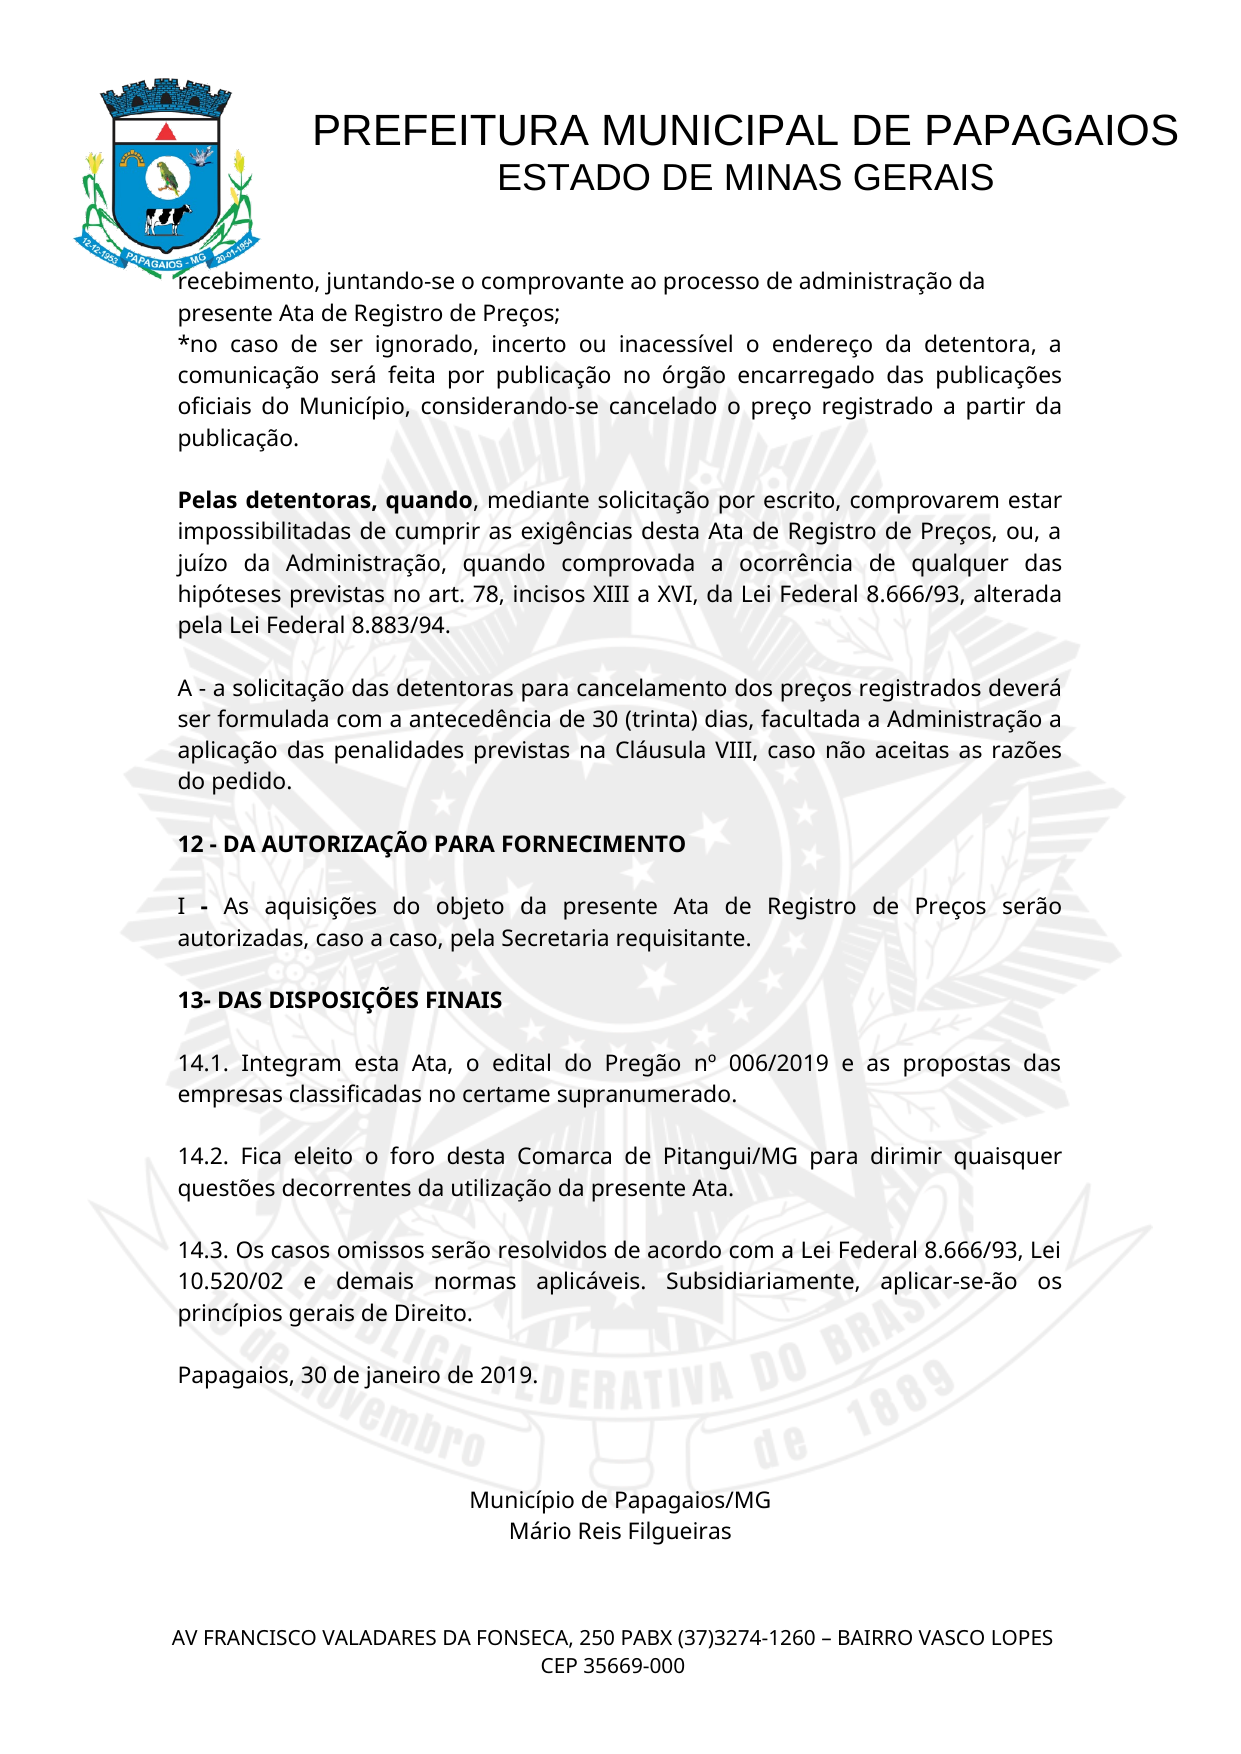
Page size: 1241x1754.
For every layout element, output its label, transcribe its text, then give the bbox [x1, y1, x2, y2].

text 13- DAS DISPOSIÇÕES FINAIS [177, 984, 1063, 1015]
picture [72, 73, 262, 281]
text 14.1. Integram esta Ata, o edital do Pregão nº 006/2019 e as propostas das empresas classificadas no certame supranumerado. [177, 1047, 1063, 1109]
text I - As aquisições do objeto da presente Ata de Registro de Preços serão autorizadas, caso a caso, pela Secretaria requisitante. [177, 890, 1063, 953]
text Pelas detentoras, quando, mediante solicitação por escrito, comprovarem estar impossibilitadas de cumprir as exigências desta Ata de Registro de Preços, ou, a juízo da Administração, quando comprovada a ocorrência de qualquer das hipóteses previstas no art. 78, incisos XIII a XVI, da Lei Federal 8.666/93, alterada pela Lei Federal 8.883/94. [177, 484, 1063, 640]
picture [237, 240, 252, 250]
text 14.3. Os casos omissos serão resolvidos de acordo com a Lei Federal 8.666/93, Lei 10.520/02 e demais normas aplicáveis. Subsidiariamente, aplicar-se-ão os princípios gerais de Direito. [177, 1234, 1063, 1328]
picture [87, 361, 1153, 1510]
picture [191, 255, 205, 263]
text 14.2. Fica eleito o foro desta Comarca de Pitangui/MG para dirimir quaisquer questões decorrentes da utilização da presente Ata. [177, 1140, 1063, 1203]
picture [217, 256, 225, 262]
text A - a solicitação das detentoras para cancelamento dos preços registrados deverá ser formulada com a antecedência de 30 (trinta) dias, facultada a Administração a aplicação das penalidades previstas na Cláusula VIII, caso não aceitas as razões do pedido. [177, 672, 1063, 797]
text *no caso de ser ignorado, incerto ou inacessível o endereço da detentora, a comunicação será feita por publicação no órgão encarregado das publicações oficiais do Município, considerando-se cancelado o preço registrado a partir da publicação. [177, 328, 1063, 453]
text Papagaios, 30 de janeiro de 2019. [177, 1359, 1063, 1390]
text 12 - DA AUTORIZAÇÃO PARA FORNECIMENTO [177, 828, 1063, 859]
picture [200, 260, 212, 265]
text Município de Papagaios/MG [177, 1484, 1063, 1515]
text Mário Reis Filgueiras [177, 1515, 1063, 1547]
